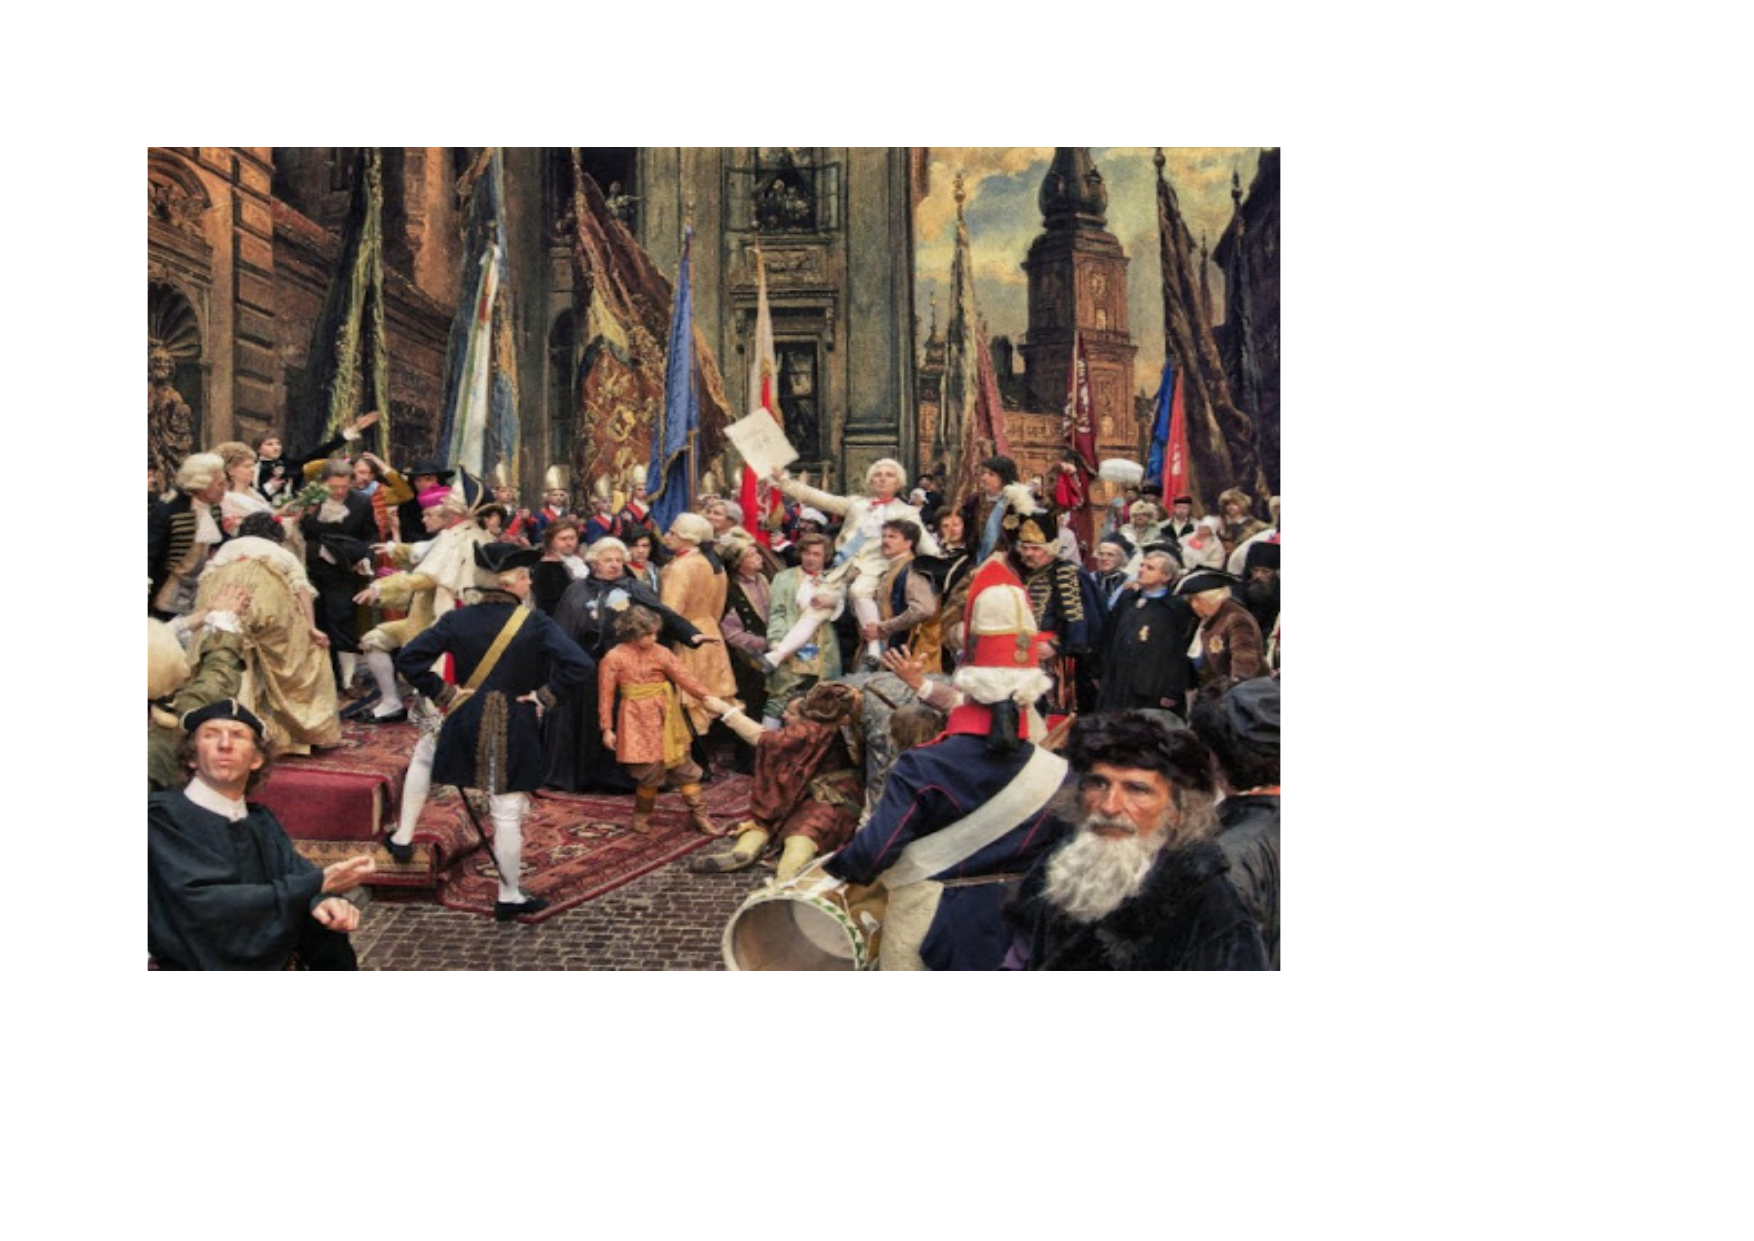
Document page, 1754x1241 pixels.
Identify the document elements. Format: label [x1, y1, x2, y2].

picture [147, 147, 1281, 971]
